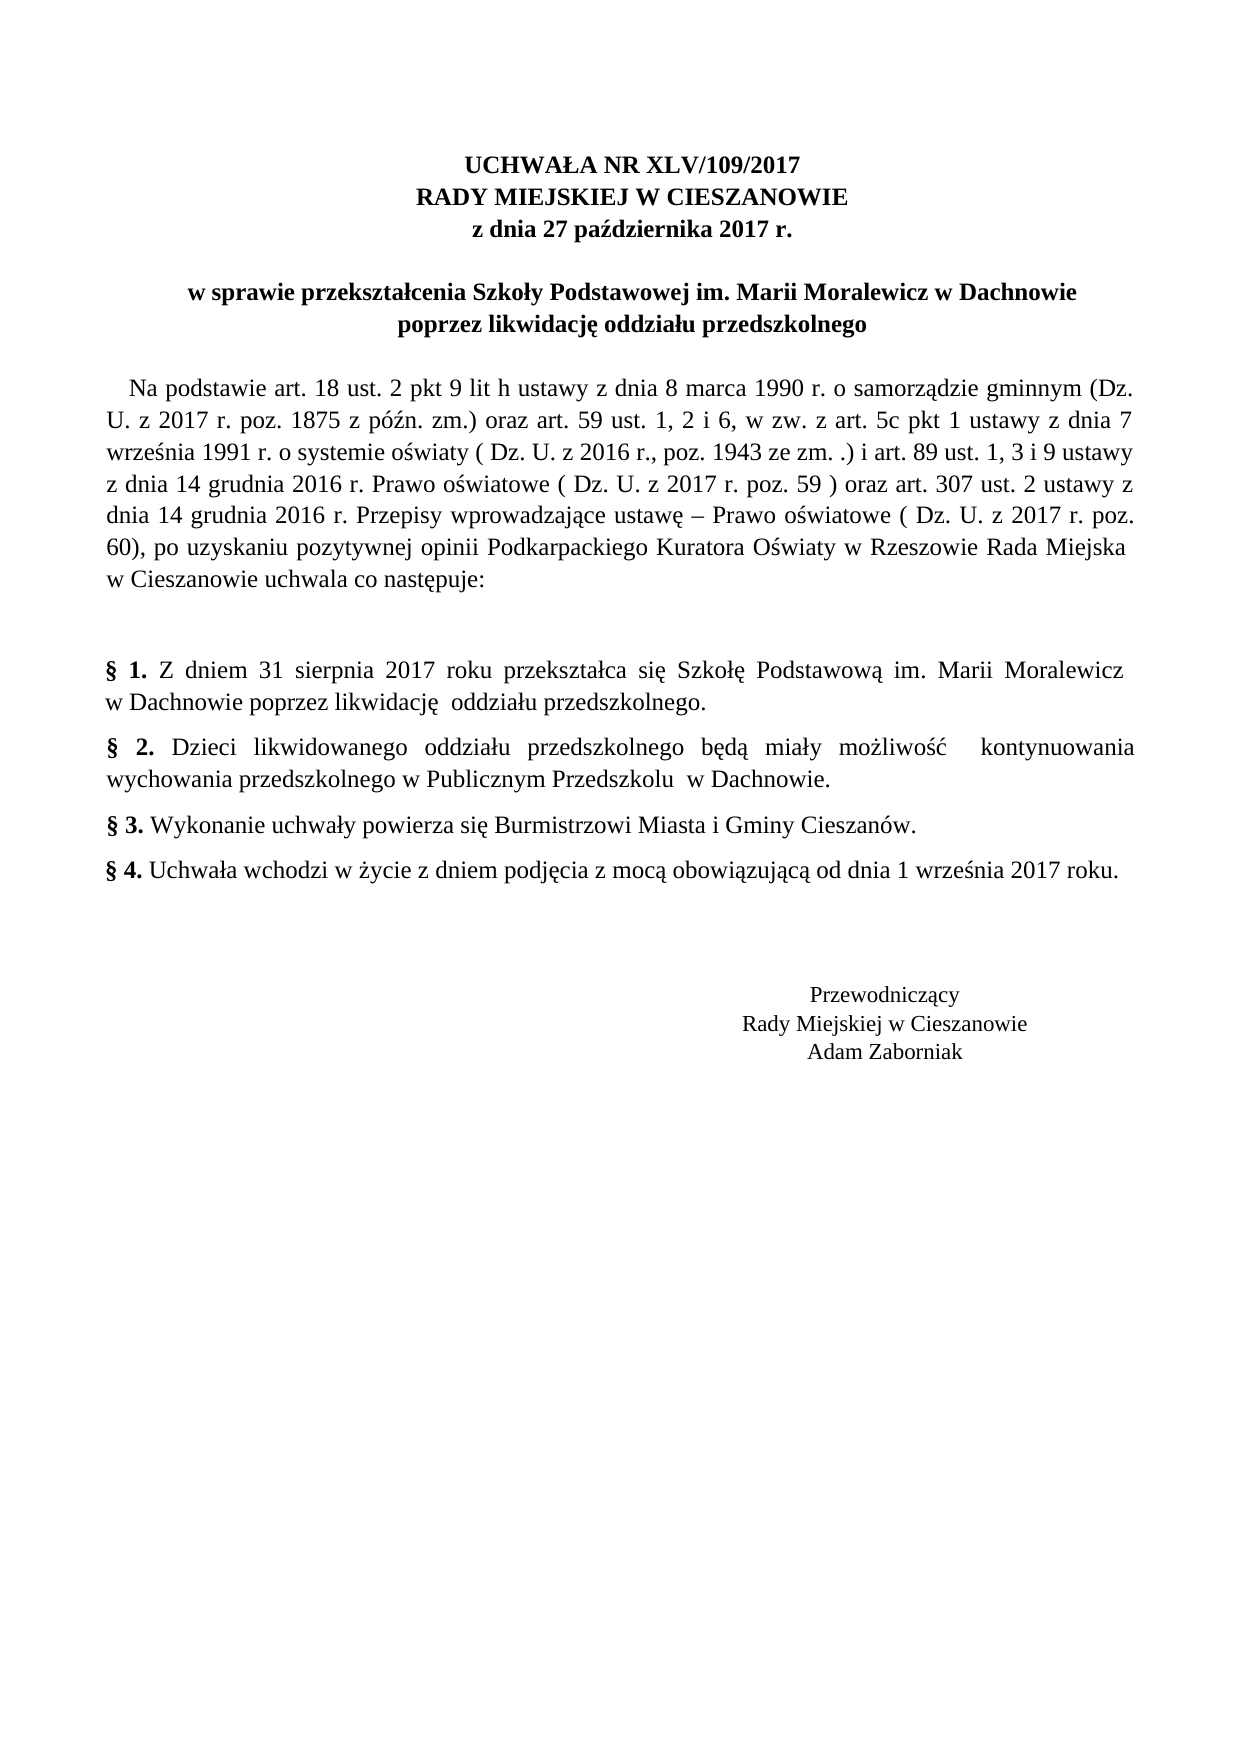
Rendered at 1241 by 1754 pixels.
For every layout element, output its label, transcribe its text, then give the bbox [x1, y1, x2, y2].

text Rady Miejskiej w Cieszanowie [622, 1010, 1147, 1036]
text UCHWAŁA NR XLV/109/2017 [105, 150, 1136, 179]
text w sprawie przekształcenia Szkoły Podstawowej im. Marii Moralewicz w Dachnowie [105, 277, 1136, 306]
text Na podstawie art. 18 ust. 2 pkt 9 lit h ustawy z dnia 8 marca 1990 r. o samorządzie gminnym (Dz. U. z 2017 r. poz. 1875 z późn. zm.) oraz art. 59 ust. 1, 2 i 6, w zw. z art. 5c pkt 1 ustawy z dnia 7 września 1991 r. o systemie oświaty ( Dz. U. z 2016 r., poz. 1943 ze zm. .) i art. 89 ust. 1, 3 i 9 ustawy z dnia 14 grudnia 2016 r. Prawo oświatowe ( Dz. U. z 2017 r. poz. 59 ) oraz art. 307 ust. 2 ustawy z dnia 14 grudnia 2016 r. Przepisy wprowadzające ustawę – Prawo oświatowe ( Dz. U. z 2017 r. poz. 60), po uzyskaniu pozytywnej opinii Podkarpackiego Kuratora Oświaty w Rzeszowie Rada Miejska w Cieszanowie uchwala co następuje: [106, 373, 1135, 593]
text poprzez likwidację oddziału przedszkolnego [105, 309, 1136, 338]
text § 2. Dzieci likwidowanego oddziału przedszkolnego będą miały możliwość kontynuowania wychowania przedszkolnego w Publicznym Przedszkolu w Dachnowie. [106, 732, 1136, 793]
text Przewodniczący [622, 982, 1147, 1008]
text § 4. Uchwała wchodzi w życie z dniem podjęcia z mocą obowiązującą od dnia 1 września 2017 roku. [105, 855, 1136, 884]
text Adam Zaborniak [622, 1038, 1147, 1065]
text § 3. Wykonanie uchwały powierza się Burmistrzowi Miasta i Gminy Cieszanów. [106, 810, 1136, 838]
text z dnia 27 października 2017 r. [105, 214, 1136, 242]
text RADY MIEJSKIEJ W CIESZANOWIE [105, 182, 1136, 211]
text § 1. Z dniem 31 sierpnia 2017 roku przekształca się Szkołę Podstawową im. Marii Moralewicz w Dachnowie poprzez likwidację oddziału przedszkolnego. [105, 655, 1136, 716]
